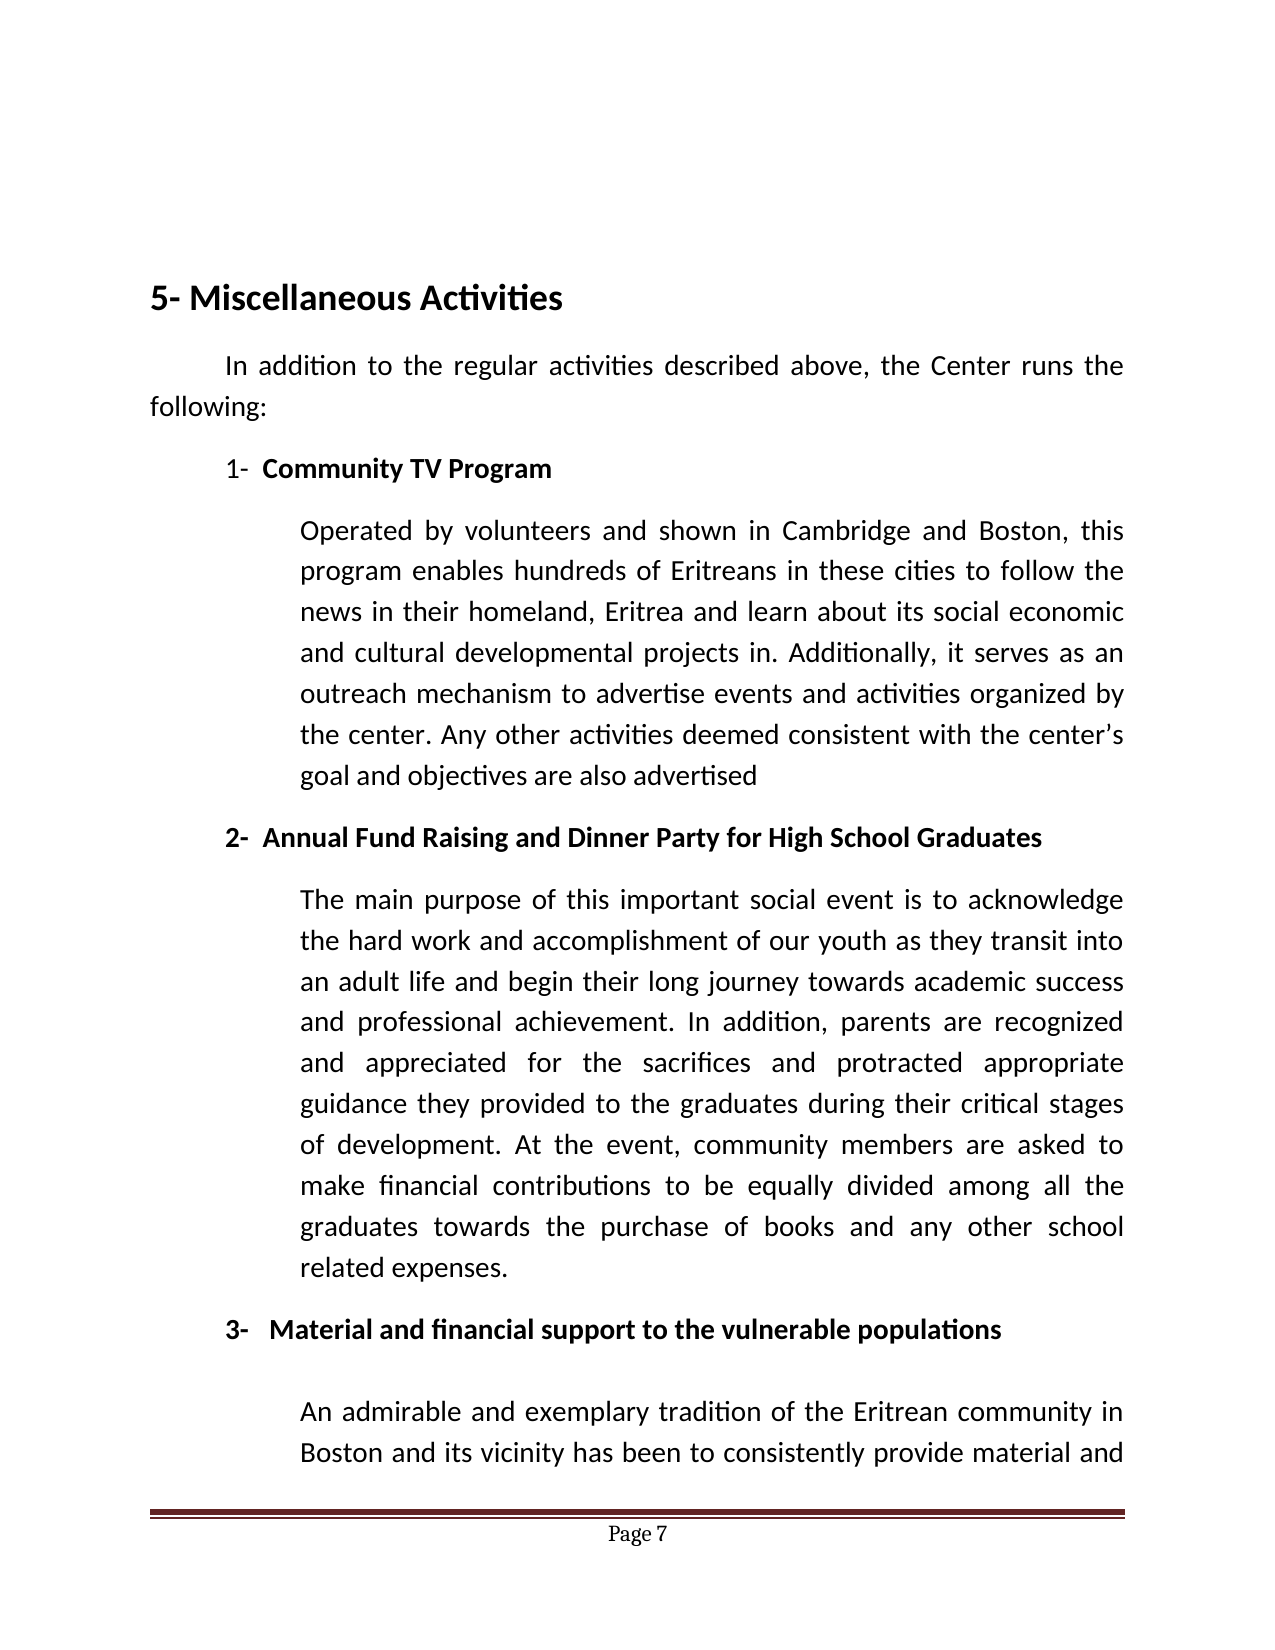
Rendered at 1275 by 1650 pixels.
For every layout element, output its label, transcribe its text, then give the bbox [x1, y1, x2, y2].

text The main purpose of this important social event is to acknowledge the hard work and accomplishment of our youth as they transit into an adult life and begin their long journey towards academic success and professional achievement. In addition, parents are recognized and appreciated for the sacrifices and protracted appropriate guidance they provided to the graduates during their critical stages of development. At the event, community members are asked to make financial contributions to be equally divided among all the graduates towards the purchase of books and any other school related expenses. [300, 881, 1125, 1285]
text In addition to the regular activities described above, the Center runs the following: [150, 347, 1125, 424]
text Operated by volunteers and shown in Cambridge and Boston, this program enables hundreds of Eritreans in these cities to follow the news in their homeland, Eritrea and learn about its social economic and cultural developmental projects in. Additionally, it serves as an outreach mechanism to advertise events and activities organized by the center. Any other activities deemed consistent with the center’s goal and objectives are also advertised [300, 512, 1125, 793]
list Material and financial support to the vulnerable populations [225, 1311, 1125, 1347]
list Annual Fund Raising and Dinner Party for High School Graduates [225, 819, 1125, 854]
text 5- Miscellaneous Activities [150, 273, 1125, 319]
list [300, 1393, 1125, 1469]
list Community TV Program [225, 450, 1125, 485]
